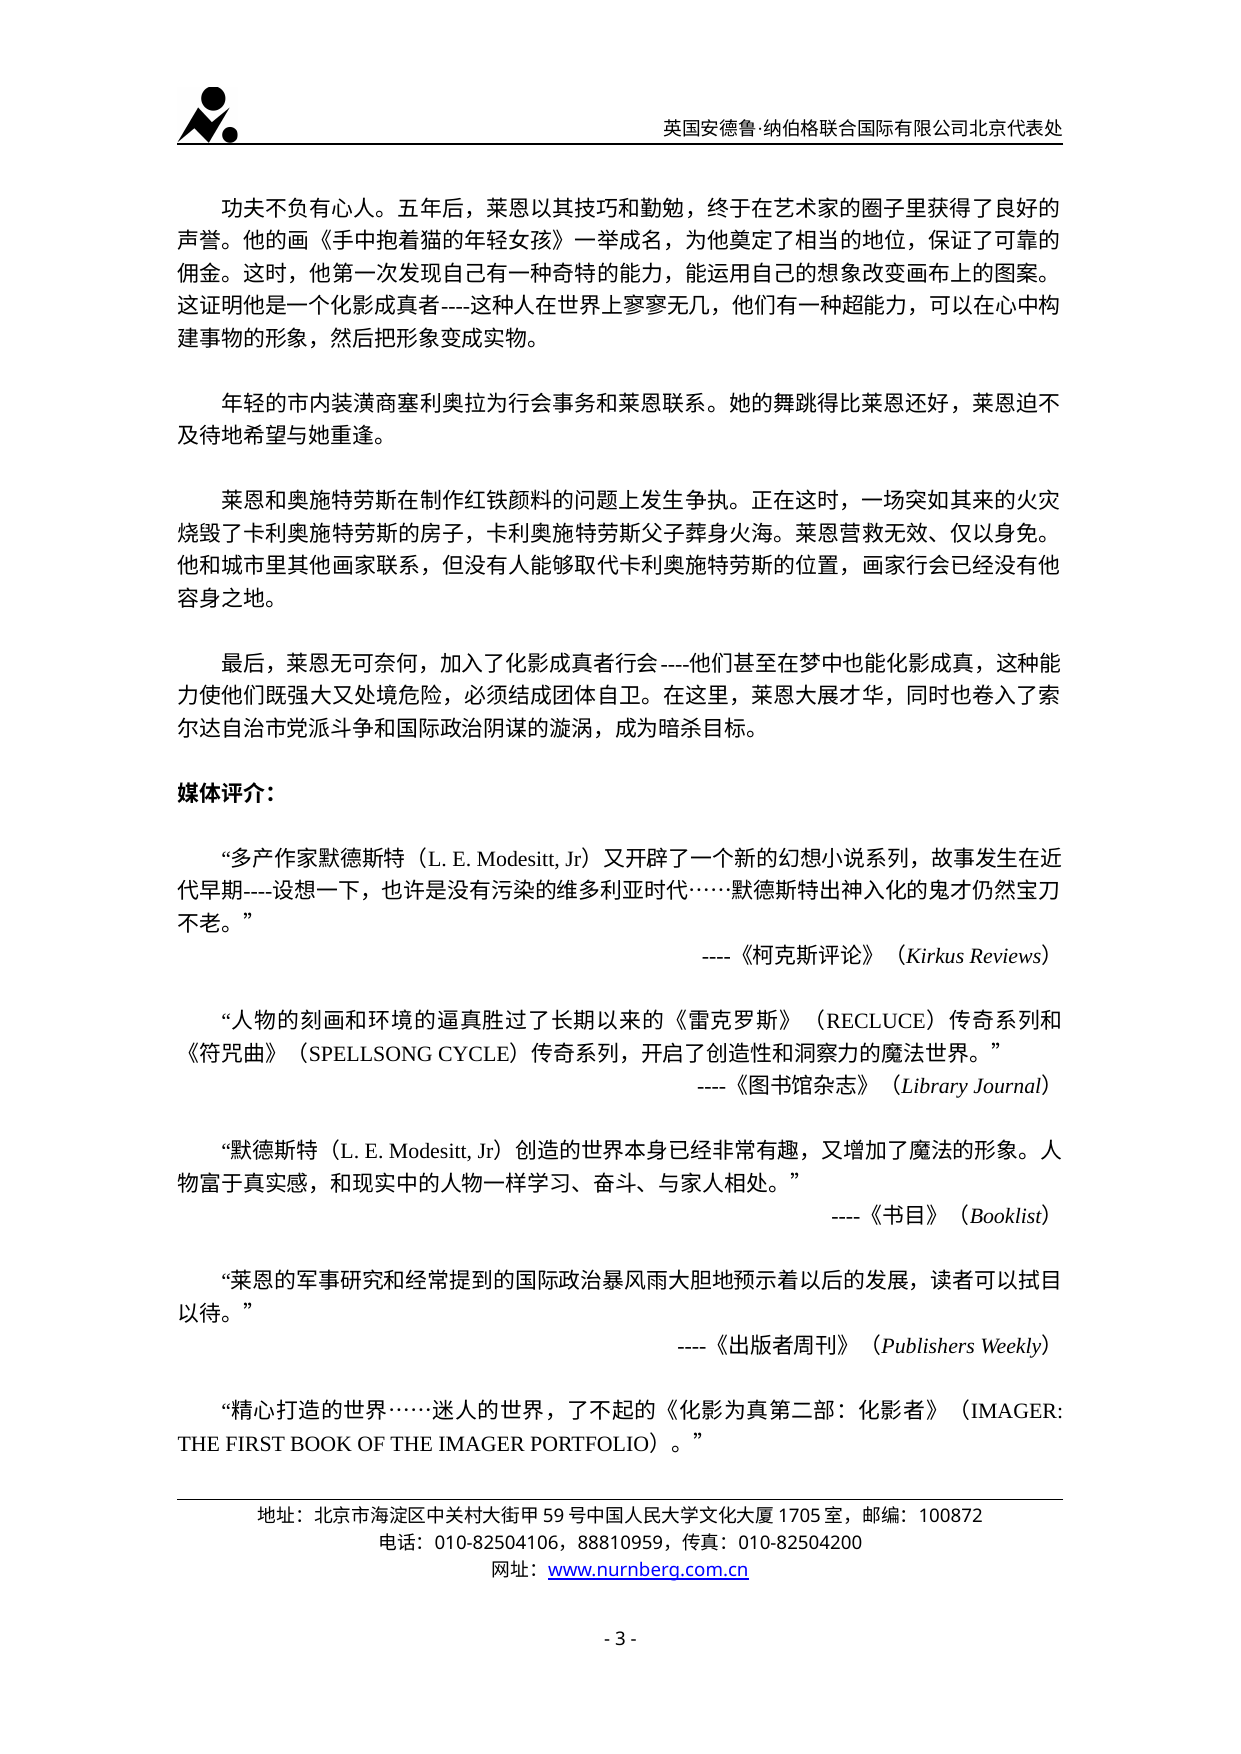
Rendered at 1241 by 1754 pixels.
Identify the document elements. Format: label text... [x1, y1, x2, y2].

text ----《出版者周刊》（Publishers Weekly） [177, 1328, 1063, 1360]
text “默德斯特（L. E. Modesitt, Jr）创造的世界本身已经非常有趣，又增加了魔法的形象。人物富于真实感，和现实中的人物一样学习、奋斗、与家人相处。” [177, 1133, 1063, 1198]
text ----《柯克斯评论》（Kirkus Reviews） [177, 938, 1063, 970]
text 功夫不负有心人。五年后，莱恩以其技巧和勤勉，终于在艺术家的圈子里获得了良好的声誉。他的画《手中抱着猫的年轻女孩》一举成名，为他奠定了相当的地位，保证了可靠的佣金。这时，他第一次发现自己有一种奇特的能力，能运用自己的想象改变画布上的图案。这证明他是一个化影成真者----这种人在世界上寥寥无几，他们有一种超能力，可以在心中构建事物的形象，然后把形象变成实物。 [177, 190, 1063, 353]
text ----《图书馆杂志》（Library Journal） [177, 1068, 1063, 1100]
picture [177, 87, 238, 143]
text 年轻的市内装潢商塞利奥拉为行会事务和莱恩联系。她的舞跳得比莱恩还好，莱恩迫不及待地希望与她重逢。 [177, 385, 1063, 450]
text ----《书目》（Booklist） [177, 1198, 1063, 1230]
text 莱恩和奥施特劳斯在制作红铁颜料的问题上发生争执。正在这时，一场突如其来的火灾烧毁了卡利奥施特劳斯的房子，卡利奥施特劳斯父子葬身火海。莱恩营救无效、仅以身免。他和城市里其他画家联系，但没有人能够取代卡利奥施特劳斯的位置，画家行会已经没有他容身之地。 [177, 483, 1063, 613]
text “莱恩的军事研究和经常提到的国际政治暴风雨大胆地预示着以后的发展，读者可以拭目以待。” [177, 1263, 1063, 1328]
text “人物的刻画和环境的逼真胜过了长期以来的《雷克罗斯》（Recluce）传奇系列和《符咒曲》（Spellsong Cycle）传奇系列，开启了创造性和洞察力的魔法世界。” [177, 1003, 1063, 1068]
text “精心打造的世界……迷人的世界，了不起的《化影为真第二部：化影者》（Imager: The First Book of the Imager Portfolio）。” [177, 1393, 1063, 1458]
text 最后，莱恩无可奈何，加入了化影成真者行会----他们甚至在梦中也能化影成真，这种能力使他们既强大又处境危险，必须结成团体自卫。在这里，莱恩大展才华，同时也卷入了索尔达自治市党派斗争和国际政治阴谋的漩涡，成为暗杀目标。 [177, 645, 1063, 743]
text 媒体评介： [177, 775, 1063, 808]
text “多产作家默德斯特（L. E. Modesitt, Jr）又开辟了一个新的幻想小说系列，故事发生在近代早期----设想一下，也许是没有污染的维多利亚时代……默德斯特出神入化的鬼才仍然宝刀不老。” [177, 840, 1063, 938]
